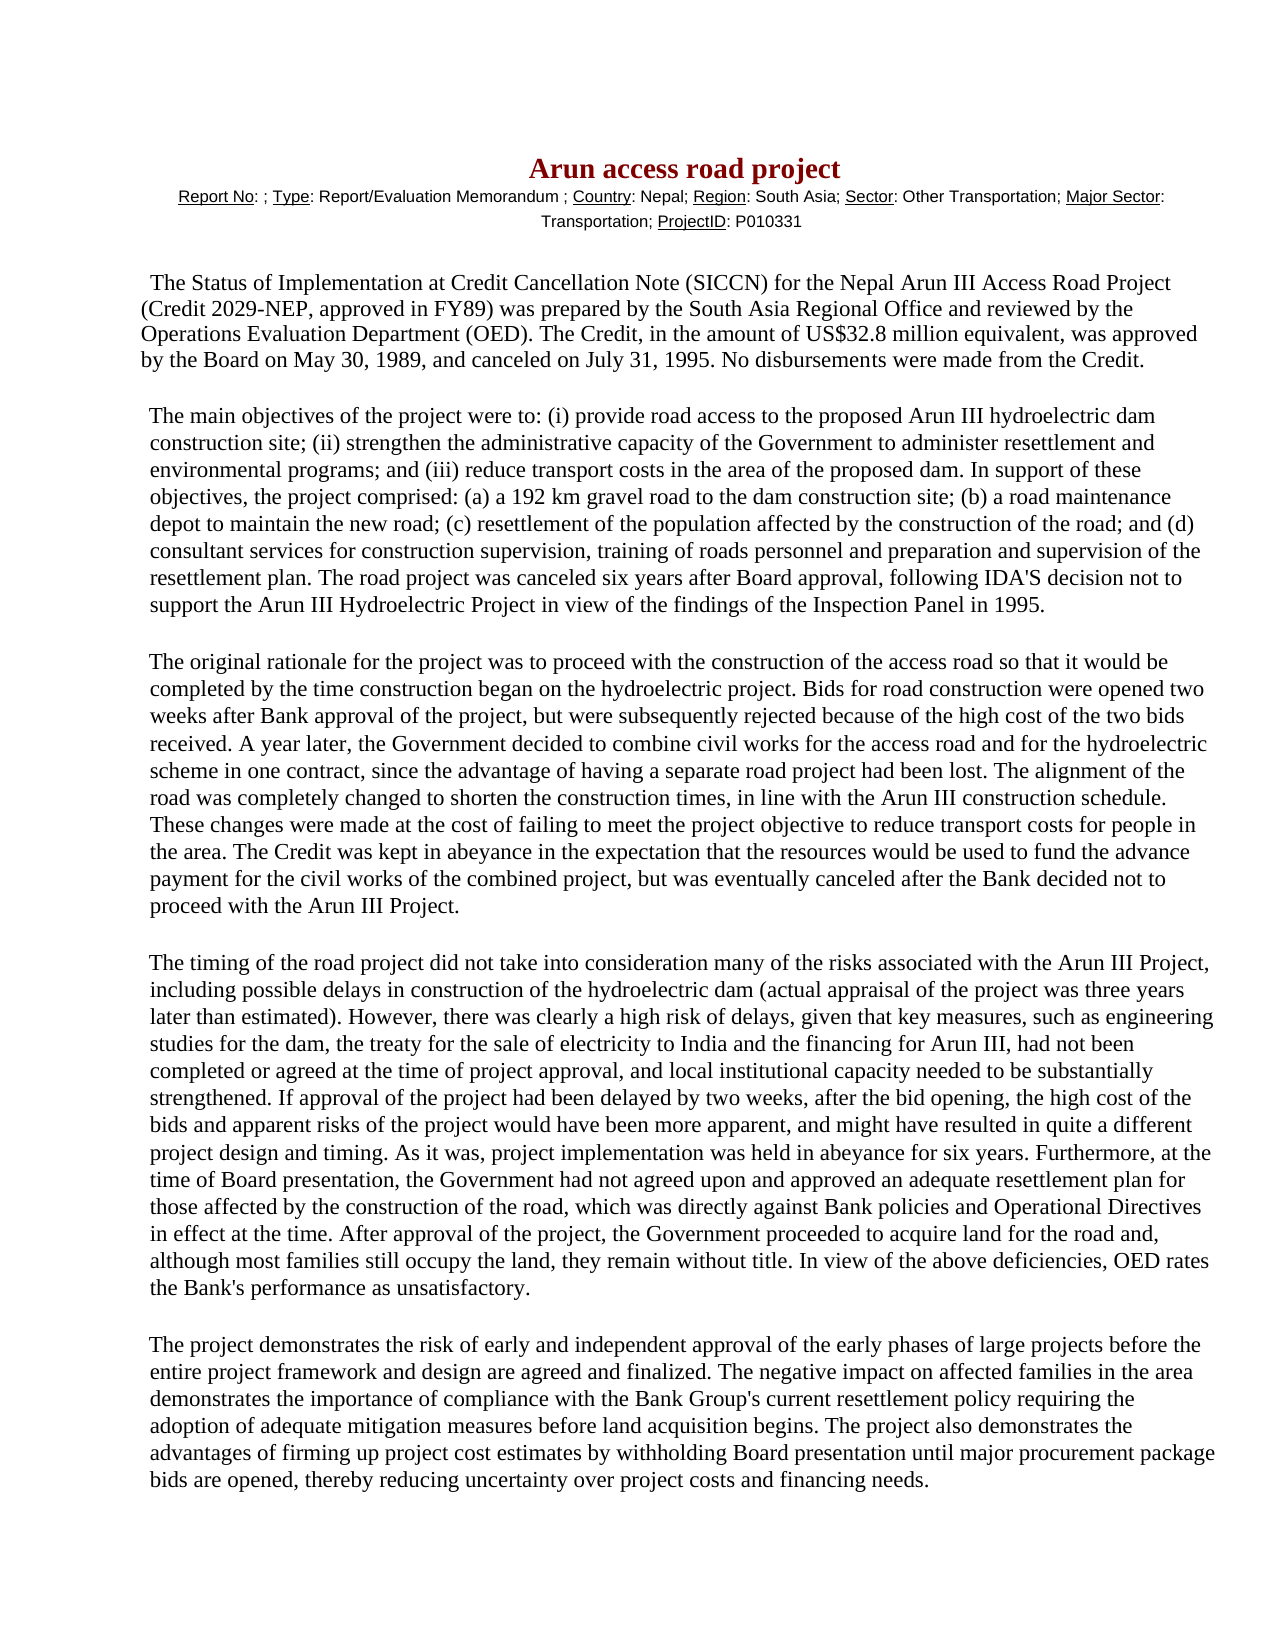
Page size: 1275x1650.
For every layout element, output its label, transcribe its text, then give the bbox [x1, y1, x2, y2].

text Report No: ; Type: Report/Evaluation Memorandum ; Country: Nepal; Region: South Asia; Sector: Other Transportation; Major Sector: Transportation; ProjectID: P010331 [124, 187, 1219, 231]
text The project demonstrates the risk of early and independent approval of the early phases of large projects before the entire project framework and design are agreed and finalized. The negative impact on affected families in the area demonstrates the importance of compliance with the Bank Group's current resettlement policy requiring the adoption of adequate mitigation measures before land acquisition begins. The project also demonstrates the advantages of firming up project cost estimates by withholding Board presentation until major procurement package bids are opened, thereby reducing uncertainty over project costs and financing needs. [148, 1331, 1219, 1493]
text The timing of the road project did not take into consideration many of the risks associated with the Arun III Project, including possible delays in construction of the hydroelectric dam (actual appraisal of the project was three years later than estimated). However, there was clearly a high risk of delays, given that key measures, such as engineering studies for the dam, the treaty for the sale of electricity to India and the financing for Arun III, had not been completed or agreed at the time of project approval, and local institutional capacity needed to be substantially strengthened. If approval of the project had been delayed by two weeks, after the bid opening, the high cost of the bids and apparent risks of the project would have been more apparent, and might have resulted in quite a different project design and timing. As it was, project implementation was held in abeyance for six years. Furthermore, at the time of Board presentation, the Government had not agreed upon and approved an adequate resettlement plan for those affected by the construction of the road, which was directly against Bank policies and Operational Directives in effect at the time. After approval of the project, the Government proceeded to acquire land for the road and, although most families still occupy the land, they remain without title. In view of the above deficiencies, OED rates the Bank's performance as unsatisfactory. [148, 949, 1219, 1300]
text The Status of Implementation at Credit Cancellation Note (SICCN) for the Nepal Arun III Access Road Project (Credit 2029-NEP, approved in FY89) was prepared by the South Asia Regional Office and reviewed by the Operations Evaluation Department (OED). The Credit, in the amount of US$32.8 million equivalent, was approved by the Board on May 30, 1989, and canceled on July 31, 1995. No disbursements were made from the Credit. [141, 269, 1219, 373]
text The original rationale for the project was to proceed with the construction of the access road so that it would be completed by the time construction began on the hydroelectric project. Bids for road construction were opened two weeks after Bank approval of the project, but were subsequently rejected because of the high cost of the two bids received. A year later, the Government decided to combine civil works for the access road and for the hydroelectric scheme in one contract, since the advantage of having a separate road project had been lost. The alignment of the road was completely changed to shorten the construction times, in line with the Arun III construction schedule. These changes were made at the cost of failing to meet the project objective to reduce transport costs for people in the area. The Credit was kept in abeyance in the expectation that the resources would be used to fund the advance payment for the civil works of the combined project, but was eventually canceled after the Bank decided not to proceed with the Arun III Project. [148, 648, 1219, 918]
text Arun access road project [151, 151, 1219, 184]
text The main objectives of the project were to: (i) provide road access to the proposed Arun III hydroelectric dam construction site; (ii) strengthen the administrative capacity of the Government to administer resettlement and environmental programs; and (iii) reduce transport costs in the area of the proposed dam. In support of these objectives, the project comprised: (a) a 192 km gravel road to the dam construction site; (b) a road maintenance depot to maintain the new road; (c) resettlement of the population affected by the construction of the road; and (d) consultant services for construction supervision, training of roads personnel and preparation and supervision of the resettlement plan. The road project was canceled six years after Board approval, following IDA'S decision not to support the Arun III Hydroelectric Project in view of the findings of the Inspection Panel in 1995. [148, 402, 1219, 618]
